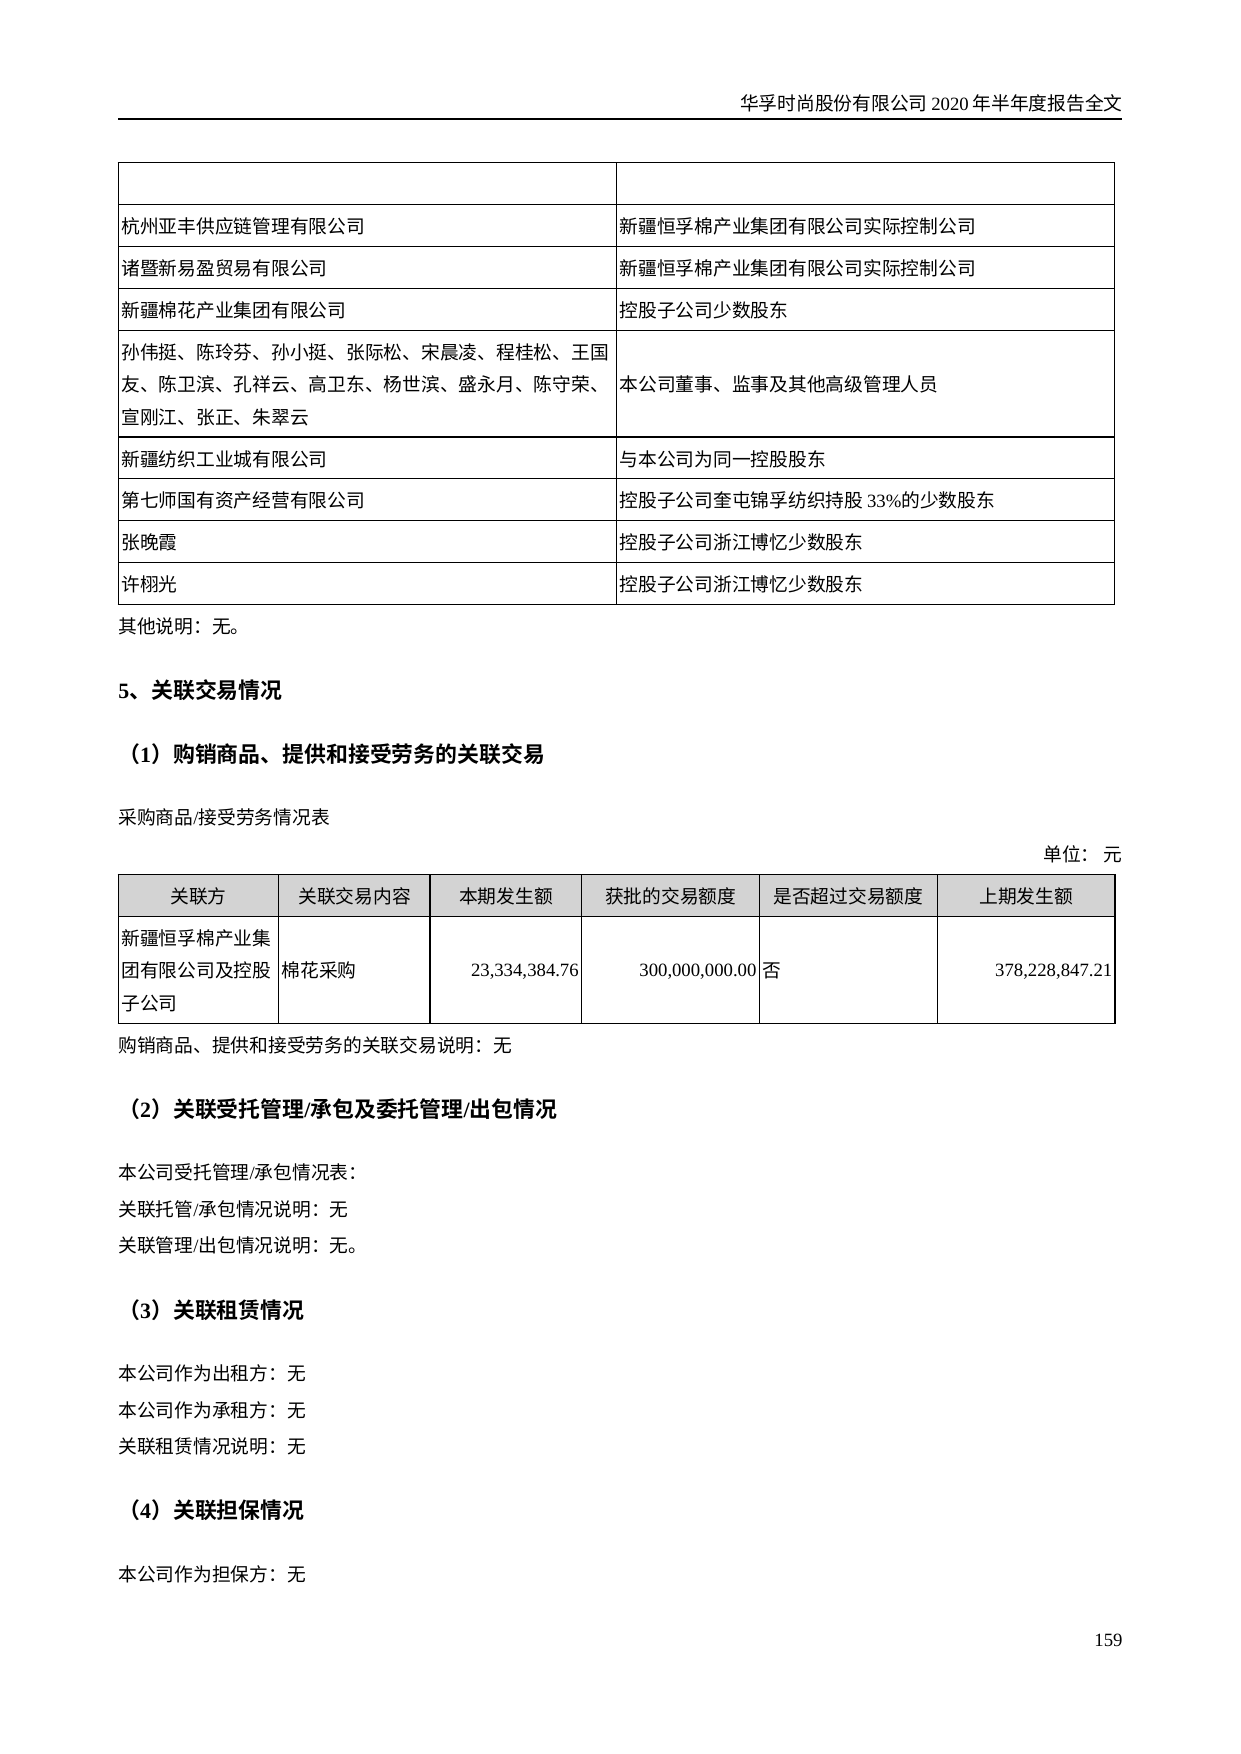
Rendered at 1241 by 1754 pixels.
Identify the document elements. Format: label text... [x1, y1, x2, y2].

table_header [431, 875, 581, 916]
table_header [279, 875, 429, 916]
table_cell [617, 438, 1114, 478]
text （4）关联担保情况 [118, 1493, 1122, 1526]
text 本公司作为出租方：无 [118, 1356, 1122, 1388]
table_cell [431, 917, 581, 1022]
text （2）关联受托管理/承包及委托管理/出包情况 [118, 1091, 1122, 1124]
text 关联托管/承包情况说明：无 [118, 1192, 1122, 1224]
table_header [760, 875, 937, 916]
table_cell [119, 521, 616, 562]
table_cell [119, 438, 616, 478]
text 本公司作为承租方：无 [118, 1393, 1122, 1425]
text 本公司受托管理/承包情况表： [118, 1155, 1122, 1188]
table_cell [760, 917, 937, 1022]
text 购销商品、提供和接受劳务的关联交易说明：无 [118, 1028, 1122, 1060]
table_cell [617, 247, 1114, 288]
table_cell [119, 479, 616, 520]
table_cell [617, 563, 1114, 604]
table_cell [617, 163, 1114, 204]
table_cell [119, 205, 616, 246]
text 采购商品/接受劳务情况表 [118, 800, 1122, 833]
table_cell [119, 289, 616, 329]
text 其他说明：无。 [118, 609, 1122, 642]
text 5、关联交易情况 [118, 673, 1122, 705]
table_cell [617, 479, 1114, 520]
text （3）关联租赁情况 [118, 1292, 1122, 1325]
text 关联租赁情况说明：无 [118, 1429, 1122, 1462]
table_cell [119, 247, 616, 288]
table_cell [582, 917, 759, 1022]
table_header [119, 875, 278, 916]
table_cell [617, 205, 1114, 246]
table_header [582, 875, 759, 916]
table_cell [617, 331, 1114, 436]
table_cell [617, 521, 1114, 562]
text 本公司作为担保方：无 [118, 1557, 1122, 1589]
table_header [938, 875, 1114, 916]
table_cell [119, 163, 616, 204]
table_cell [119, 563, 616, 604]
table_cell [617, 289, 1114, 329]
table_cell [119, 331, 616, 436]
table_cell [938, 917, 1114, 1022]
text 关联管理/出包情况说明：无。 [118, 1228, 1122, 1261]
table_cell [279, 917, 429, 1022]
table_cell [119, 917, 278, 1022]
text 单位： 元 [118, 837, 1122, 869]
text （1）购销商品、提供和接受劳务的关联交易 [118, 737, 1122, 769]
